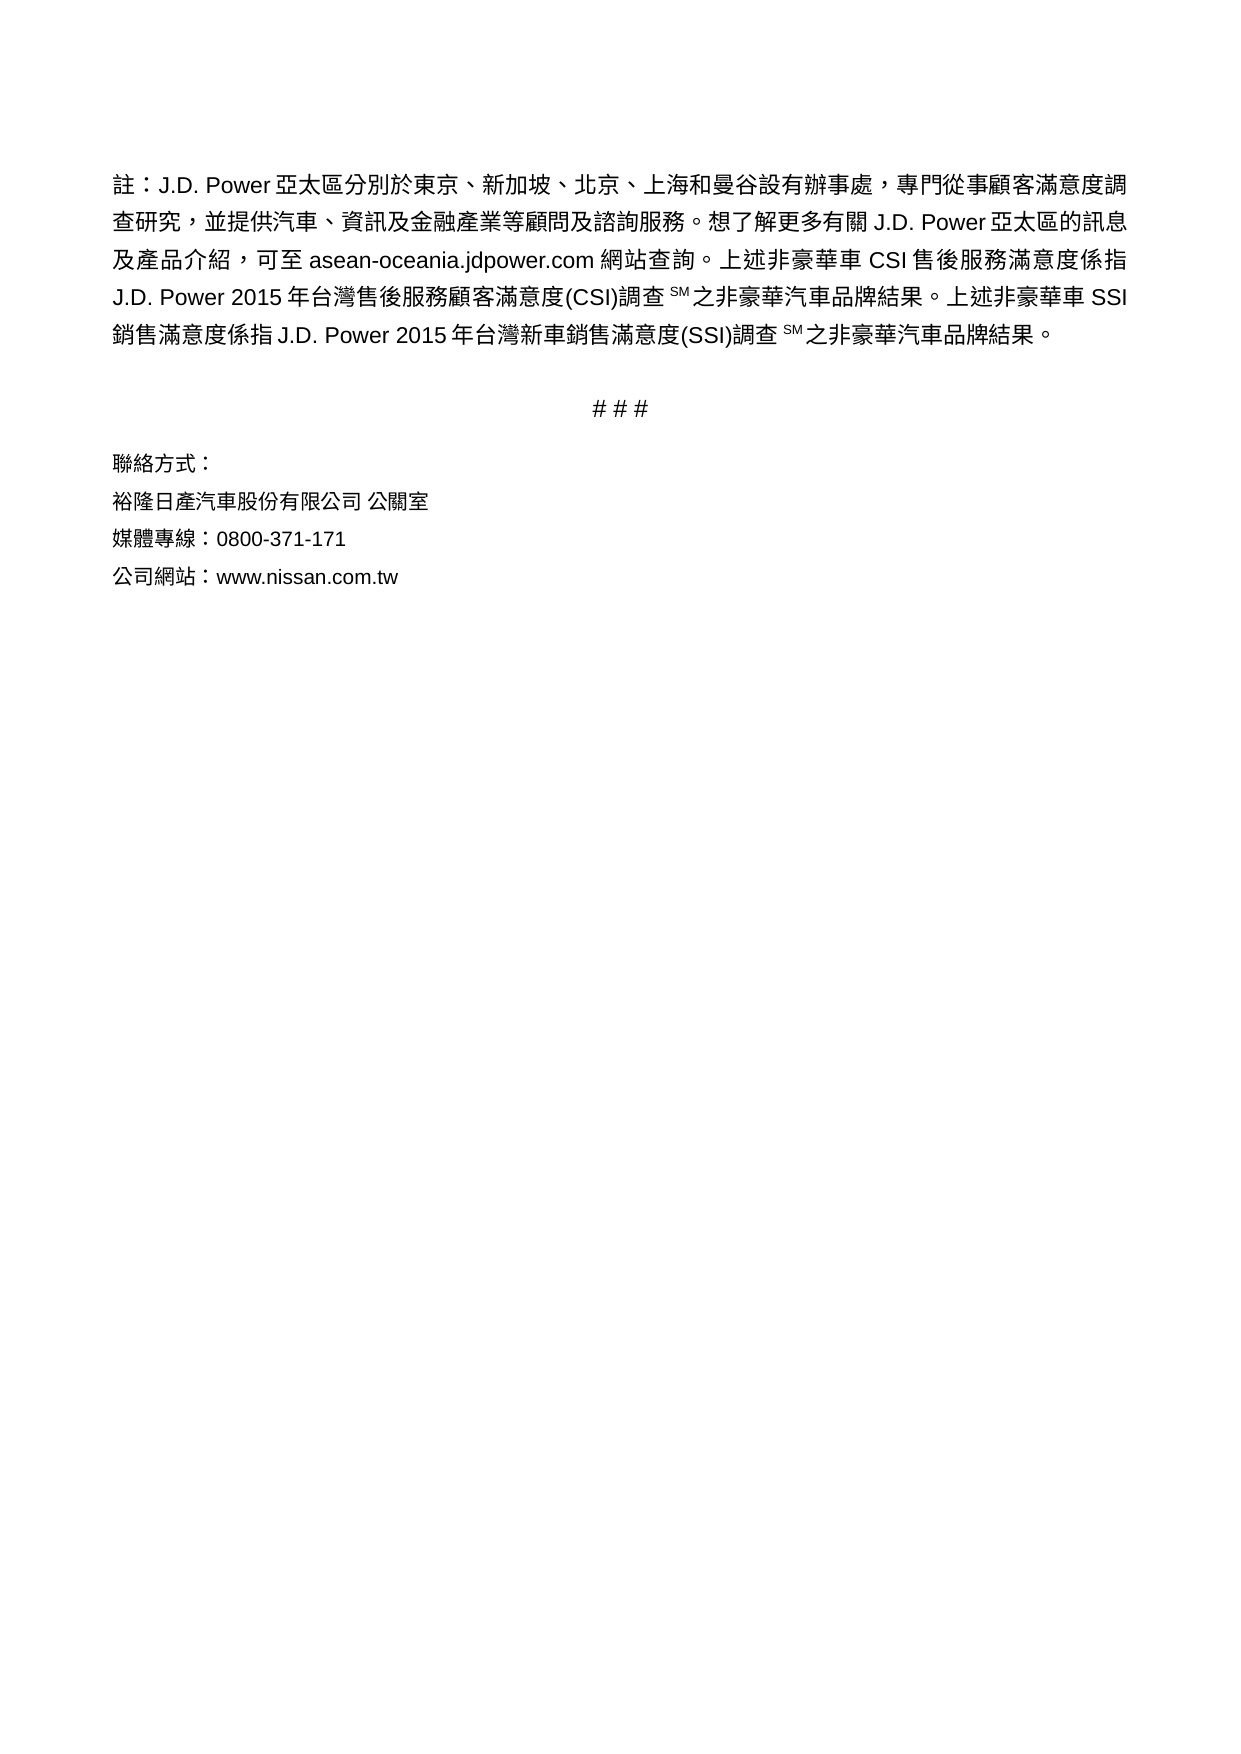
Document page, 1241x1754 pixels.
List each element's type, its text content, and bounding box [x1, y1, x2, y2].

text 聯絡方式： [112, 444, 1128, 481]
text 媒體專線：0800-371-171 [112, 519, 1128, 556]
text 註：J.D. Power亞太區分別於東京、新加坡、北京、上海和曼谷設有辦事處，專門從事顧客滿意度調查研究，並提供汽車、資訊及金融產業等顧問及諮詢服務。想了解更多有關J.D. Power亞太區的訊息及產品介紹，可至asean-oceania.jdpower.com網站查詢。上述非豪華車CSI售後服務滿意度係指J.D. Power 2015年台灣售後服務顧客滿意度(CSI)調查SM之非豪華汽車品牌結果。上述非豪華車SSI銷售滿意度係指J.D. Power 2015年台灣新車銷售滿意度(SSI)調查SM之非豪華汽車品牌結果。 [112, 164, 1128, 352]
text 裕隆日產汽車股份有限公司 公關室 [112, 481, 1128, 519]
text # # # [112, 389, 1128, 427]
text 公司網站：www.nissan.com.tw [112, 556, 1128, 594]
